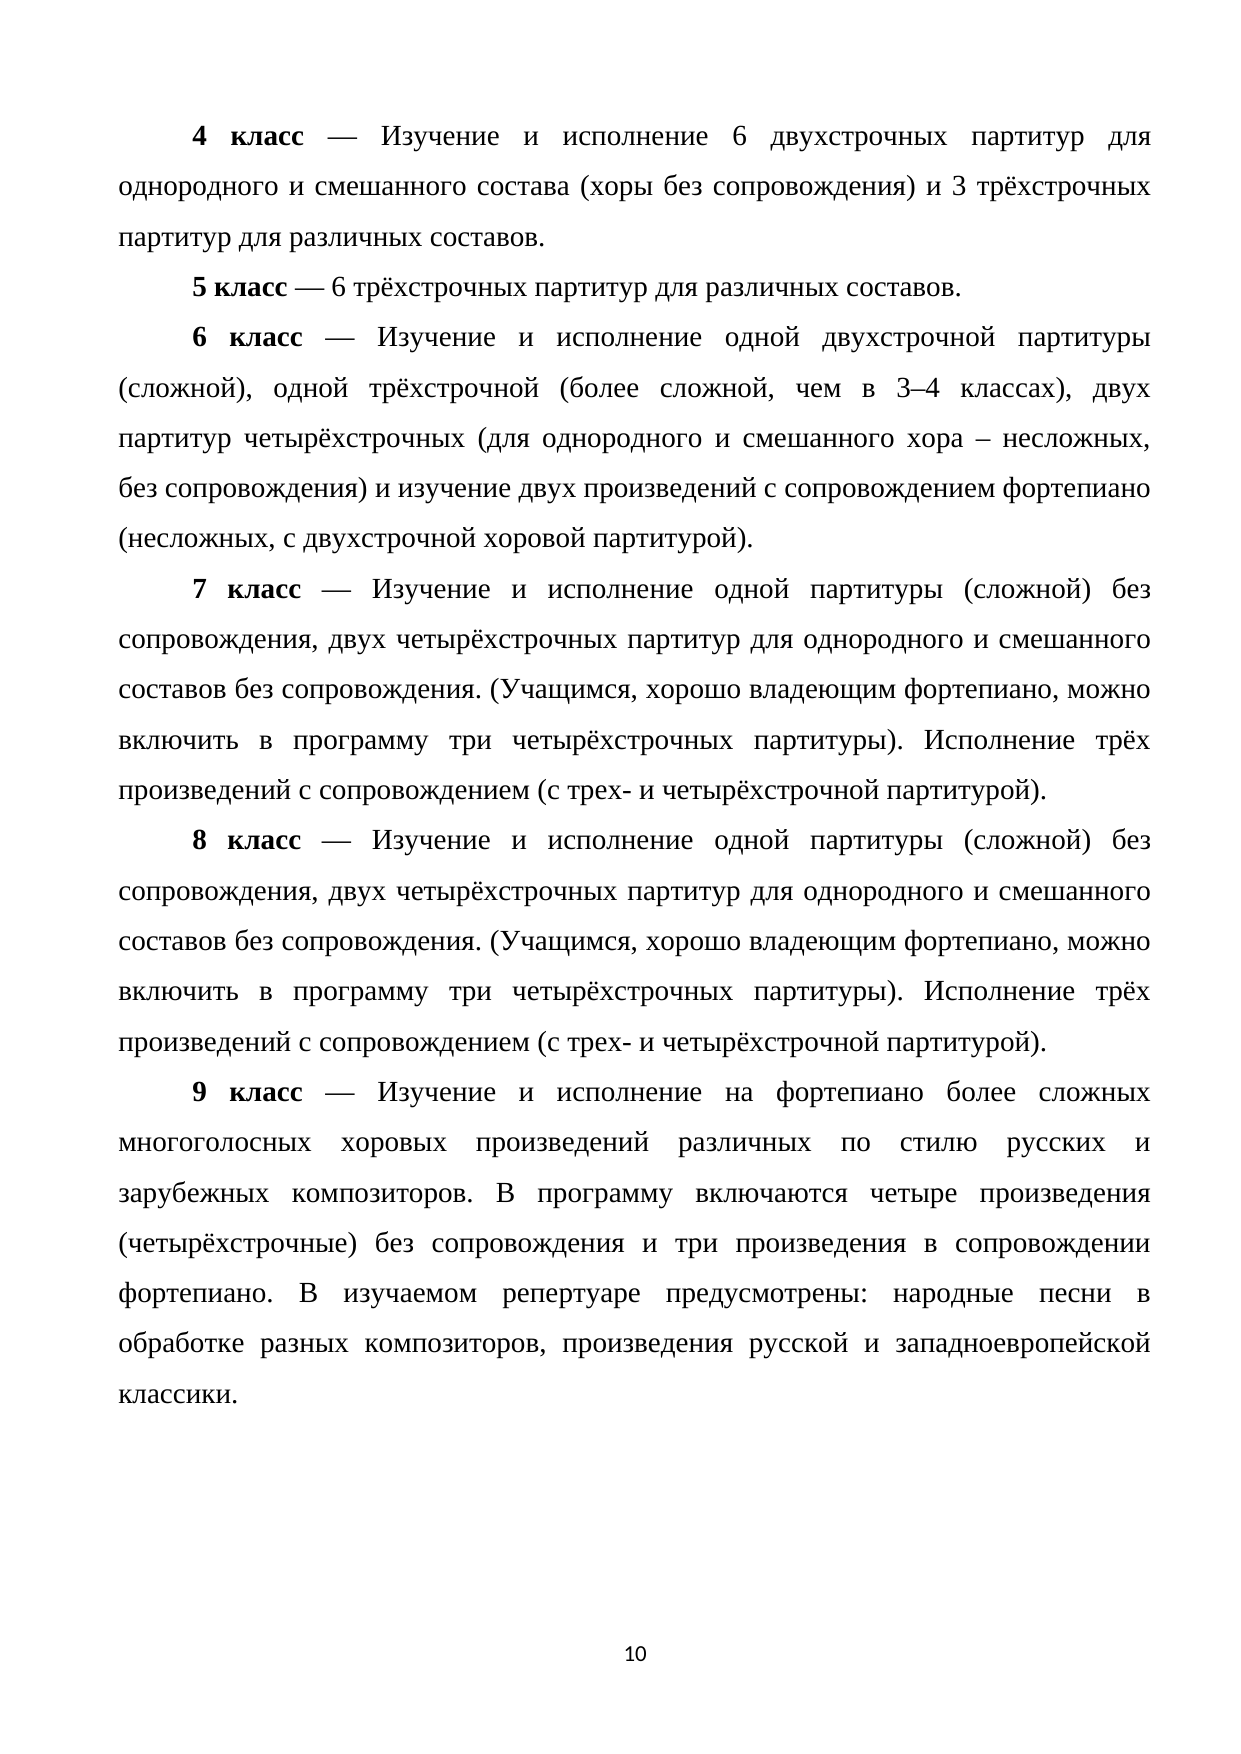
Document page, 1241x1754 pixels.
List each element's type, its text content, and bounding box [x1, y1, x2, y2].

text 4 класс — Изучение и исполнение 6 двухстрочных партитур для однородного и смешанного состава (хоры без сопровождения) и 3 трёхстрочных партитур для различных составов. [118, 118, 1152, 252]
text 7 класс — Изучение и исполнение одной партитуры (сложной) без сопровождения, двух четырёхстрочных партитур для однородного и смешанного составов без сопровождения. (Учащимся, хорошо владеющим фортепиано, можно включить в программу три четырёхстрочных партитуры). Исполнение трёх произведений с сопровождением (с трех- и четырёхстрочной партитурой). [118, 571, 1152, 806]
text 9 класс — Изучение и исполнение на фортепиано более сложных многоголосных хоровых произведений различных по стилю русских и зарубежных композиторов. В программу включаются четыре произведения (четырёхстрочные) без сопровождения и три произведения в сопровождении фортепиано. В изучаемом репертуаре предусмотрены: народные песни в обработке разных композиторов, произведения русской и западноевропейской классики. [118, 1074, 1152, 1409]
text 8 класс — Изучение и исполнение одной партитуры (сложной) без сопровождения, двух четырёхстрочных партитур для однородного и смешанного составов без сопровождения. (Учащимся, хорошо владеющим фортепиано, можно включить в программу три четырёхстрочных партитуры). Исполнение трёх произведений с сопровождением (с трех- и четырёхстрочной партитурой). [118, 822, 1152, 1057]
text 5 класс — 6 трёхстрочных партитур для различных составов. [118, 269, 1152, 303]
text 6 класс — Изучение и исполнение одной двухстрочной партитуры (сложной), одной трёхстрочной (более сложной, чем в 3–4 классах), двух партитур четырёхстрочных (для однородного и смешанного хора – несложных, без сопровождения) и изучение двух произведений с сопровождением фортепиано (несложных, с двухстрочной хоровой партитурой). [118, 319, 1152, 554]
